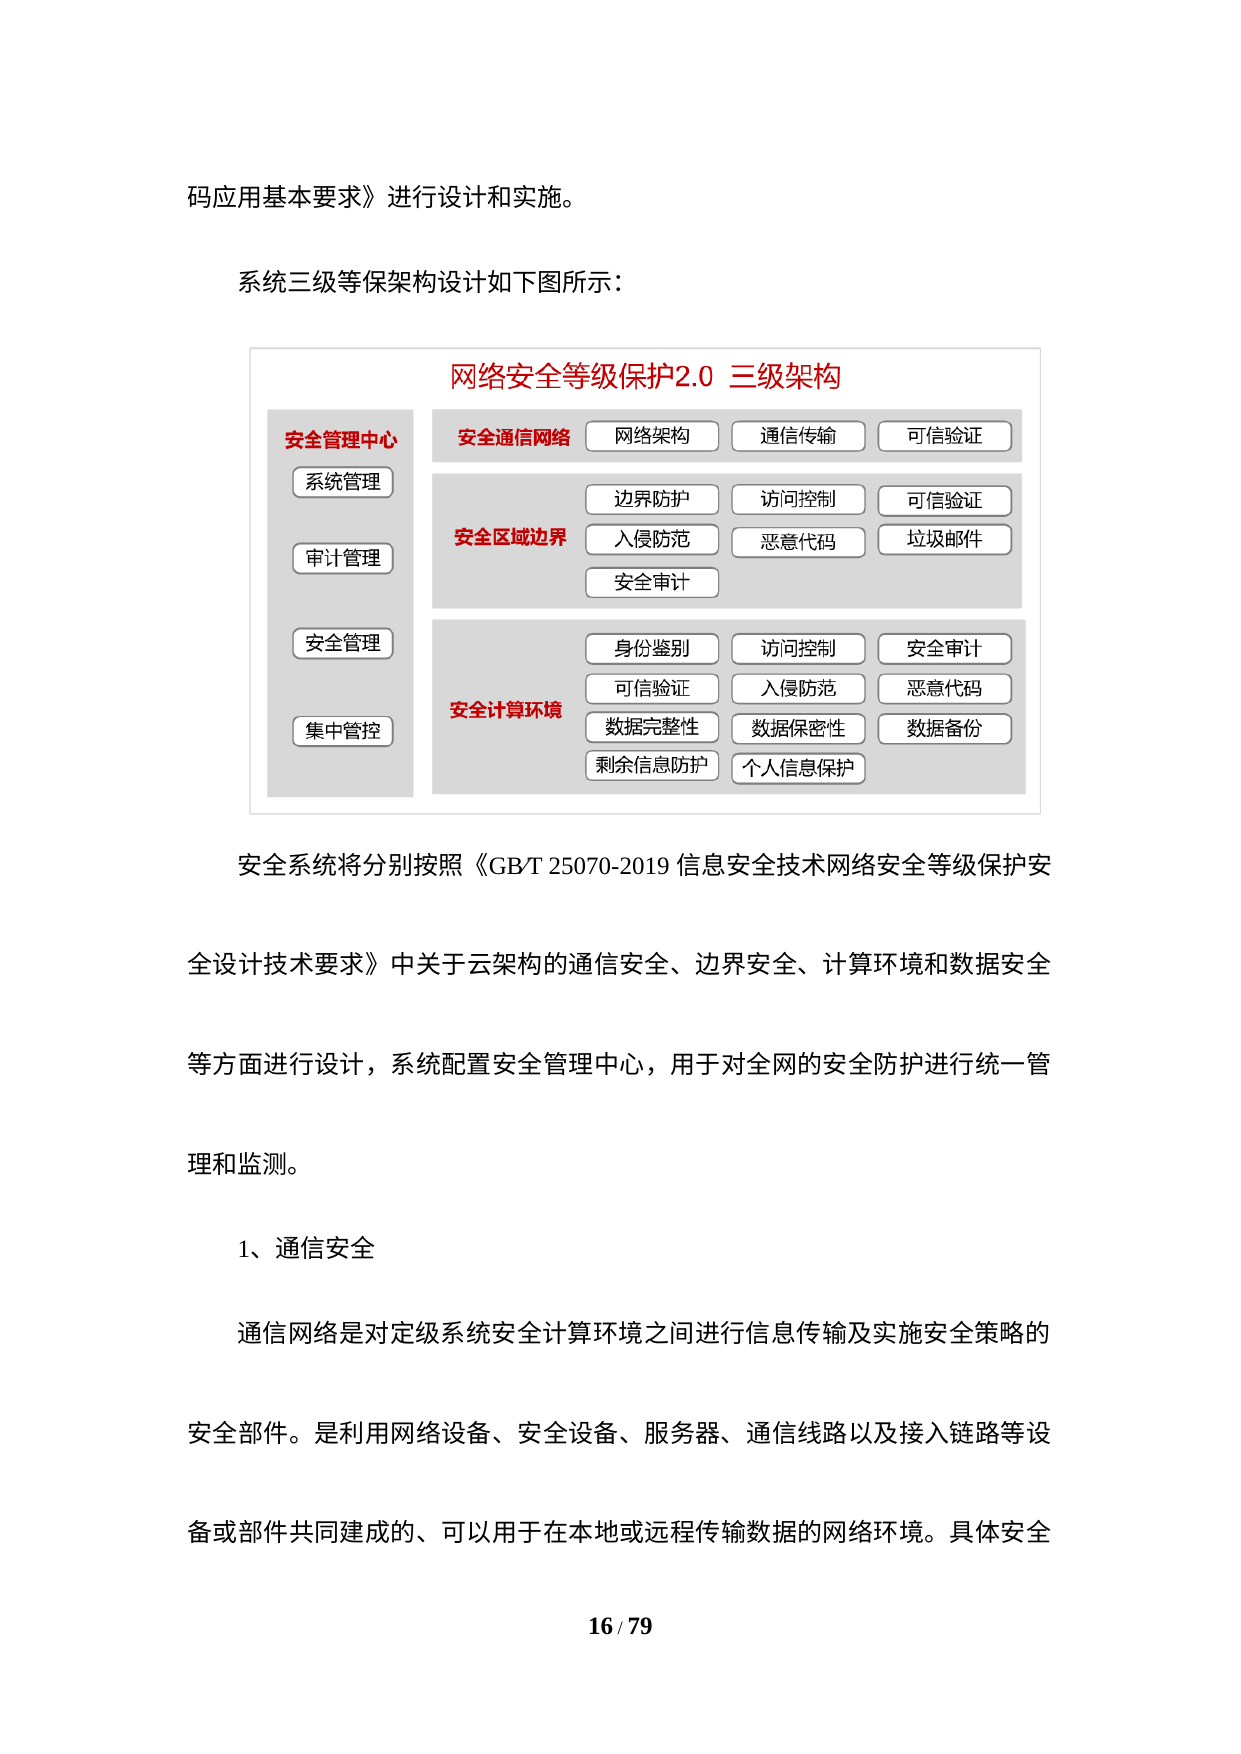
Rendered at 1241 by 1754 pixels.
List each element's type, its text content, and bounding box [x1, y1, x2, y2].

picture [237, 339, 1054, 822]
text 1、通信安全 [187, 1214, 1053, 1280]
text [187, 162, 1053, 229]
text 安全系统将分别按照《GB∕T 25070-2019 信息安全技术网络安全等级保护安全设计技术要求》中关于云架构的通信安全、边界安全、计算环境和数据安全等方面进行设计，系统配置安全管理中心，用于对全网的安全防护进行统一管理和监测。 [187, 830, 1053, 1196]
text 系统三级等保架构设计如下图所示： [187, 247, 1053, 313]
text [187, 1298, 1053, 1564]
